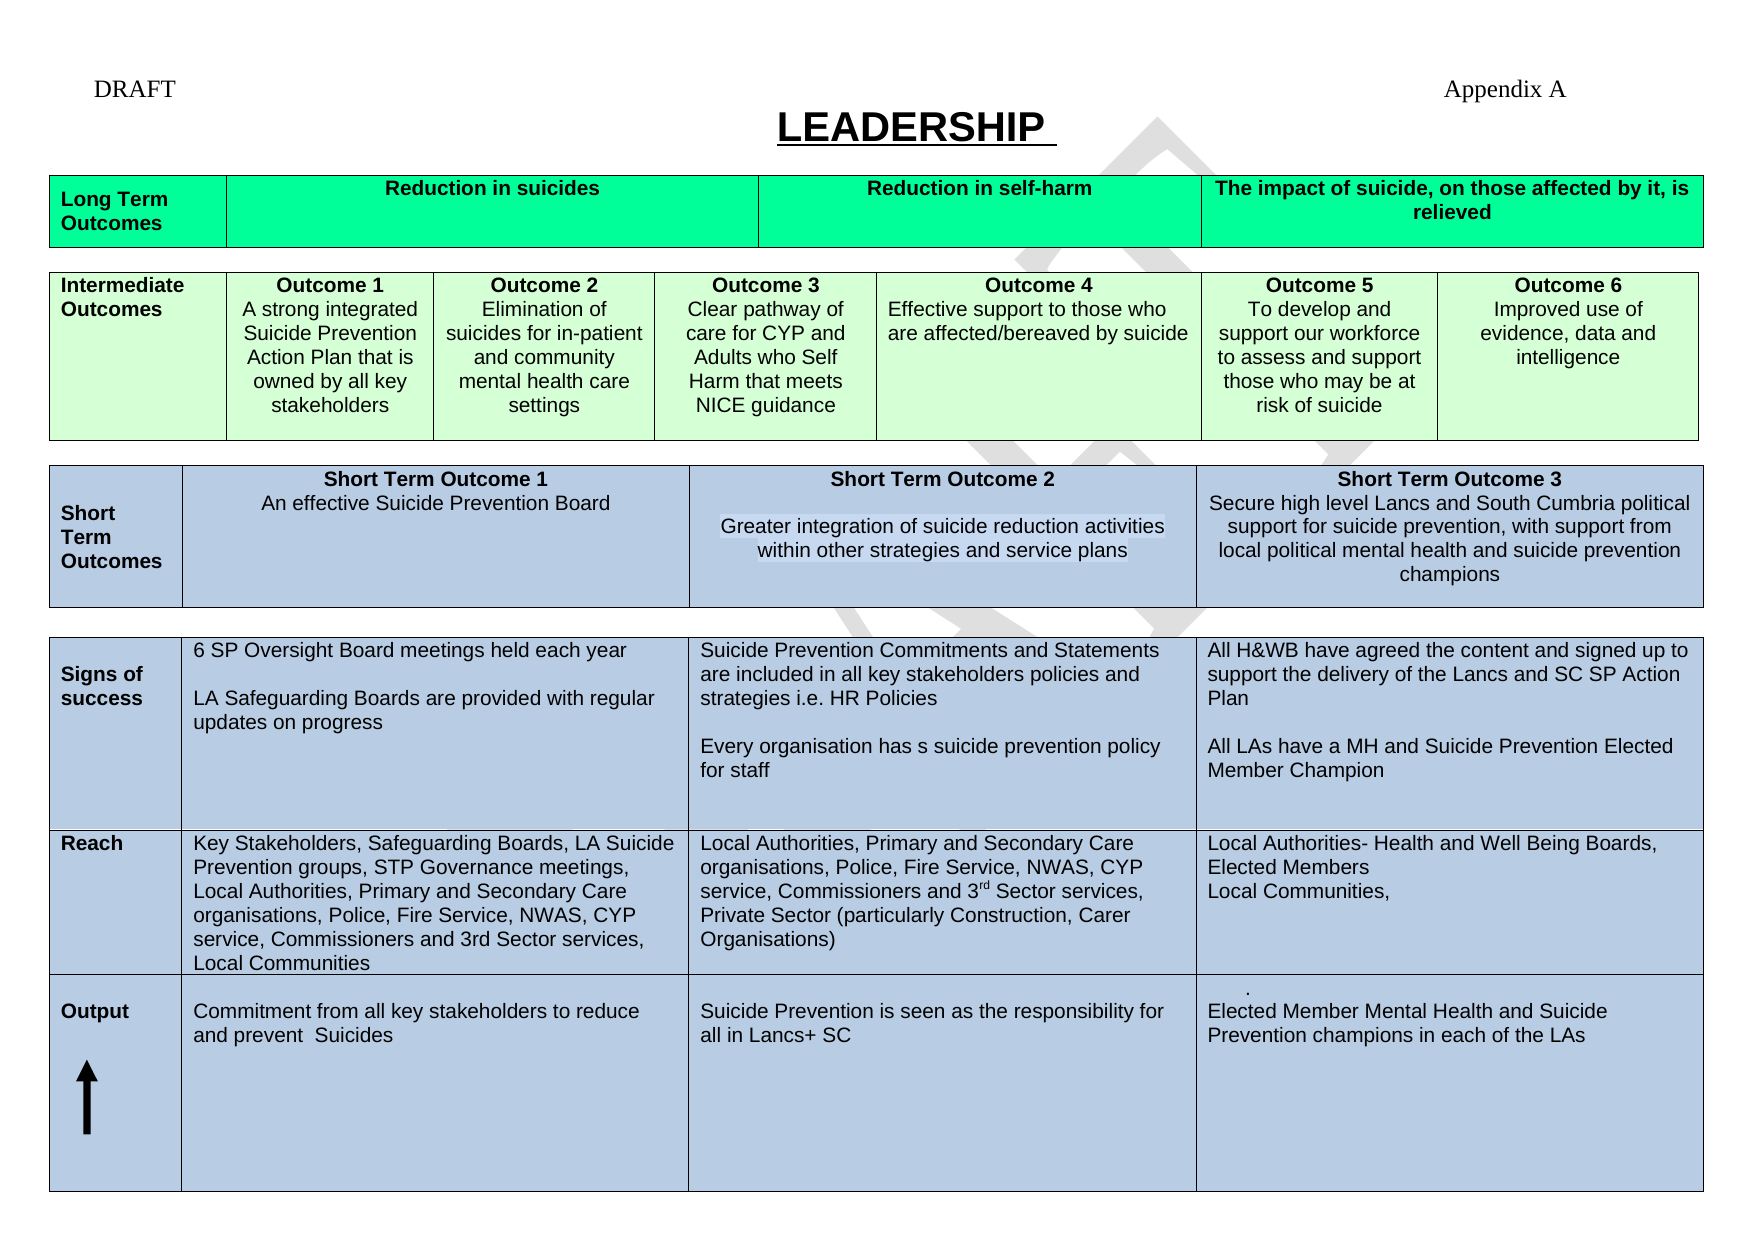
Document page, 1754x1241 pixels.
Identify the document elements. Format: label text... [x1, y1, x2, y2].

table_cell Local Authorities, Primary and Secondary Care organisations, Police, Fire Service, NWAS, CYP service, Commissioners and 3rd Sector services, Private Sector (particularly Construction, Carer Organisations) [689, 831, 1196, 974]
table_cell Commitment from all key stakeholders to reduce and prevent Suicides [182, 975, 688, 1191]
table_header 6 SP Oversight Board meetings held each year LA Safeguarding Boards are provided with regular updates on progress [182, 638, 688, 829]
text LEADERSHIP [94, 103, 1687, 151]
table_header Reduction in suicides [227, 176, 758, 247]
table_header Intermediate Outcomes [50, 273, 226, 440]
table_header Short Term Outcome 1 An effective Suicide Prevention Board [183, 466, 689, 607]
table_cell Suicide Prevention is seen as the responsibility for all in Lancs+ SC [689, 975, 1196, 1191]
table_cell Output [50, 975, 181, 1191]
table_header Short Term Outcomes [50, 466, 182, 607]
table_header All H&WB have agreed the content and signed up to support the delivery of the Lancs and SC SP Action Plan All LAs have a MH and Suicide Prevention Elected Member Champion [1197, 638, 1703, 829]
table_header Signs of success [50, 638, 181, 829]
table_cell . Elected Member Mental Health and Suicide Prevention champions in each of the LAs [1197, 975, 1703, 1191]
table_header Outcome 6 Improved use of evidence, data and intelligence [1438, 273, 1698, 440]
table_cell Key Stakeholders, Safeguarding Boards, LA Suicide Prevention groups, STP Governance meetings, Local Authorities, Primary and Secondary Care organisations, Police, Fire Service, NWAS, CYP service, Commissioners and 3rd Sector services, Local Communities [182, 831, 688, 974]
table_header Outcome 3 Clear pathway of care for CYP and Adults who Self Harm that meets NICE guidance [655, 273, 876, 440]
table_header Outcome 2 Elimination of suicides for in-patient and community mental health care settings [434, 273, 654, 440]
table_header Outcome 4 Effective support to those who are affected/bereaved by suicide [877, 273, 1201, 440]
table_header Suicide Prevention Commitments and Statements are included in all key stakeholders policies and strategies i.e. HR Policies Every organisation has s suicide prevention policy for staff [689, 638, 1196, 829]
table_header The impact of suicide, on those affected by it, is relieved [1202, 176, 1703, 247]
table_header Outcome 5 To develop and support our workforce to assess and support those who may be at risk of suicide [1202, 273, 1437, 440]
table_header Short Term Outcome 2 Greater integration of suicide reduction activities within other strategies and service plans [690, 466, 1196, 607]
table_cell Local Authorities- Health and Well Being Boards, Elected Members Local Communities, [1197, 831, 1703, 974]
table_header Reduction in self-harm [759, 176, 1201, 247]
table_cell Reach [50, 831, 181, 974]
table_header Outcome 1 A strong integrated Suicide Prevention Action Plan that is owned by all key stakeholders [227, 273, 433, 440]
table_header Short Term Outcome 3 Secure high level Lancs and South Cumbria political support for suicide prevention, with support from local political mental health and suicide prevention champions [1197, 466, 1703, 607]
table_header Long Term Outcomes [50, 176, 226, 247]
